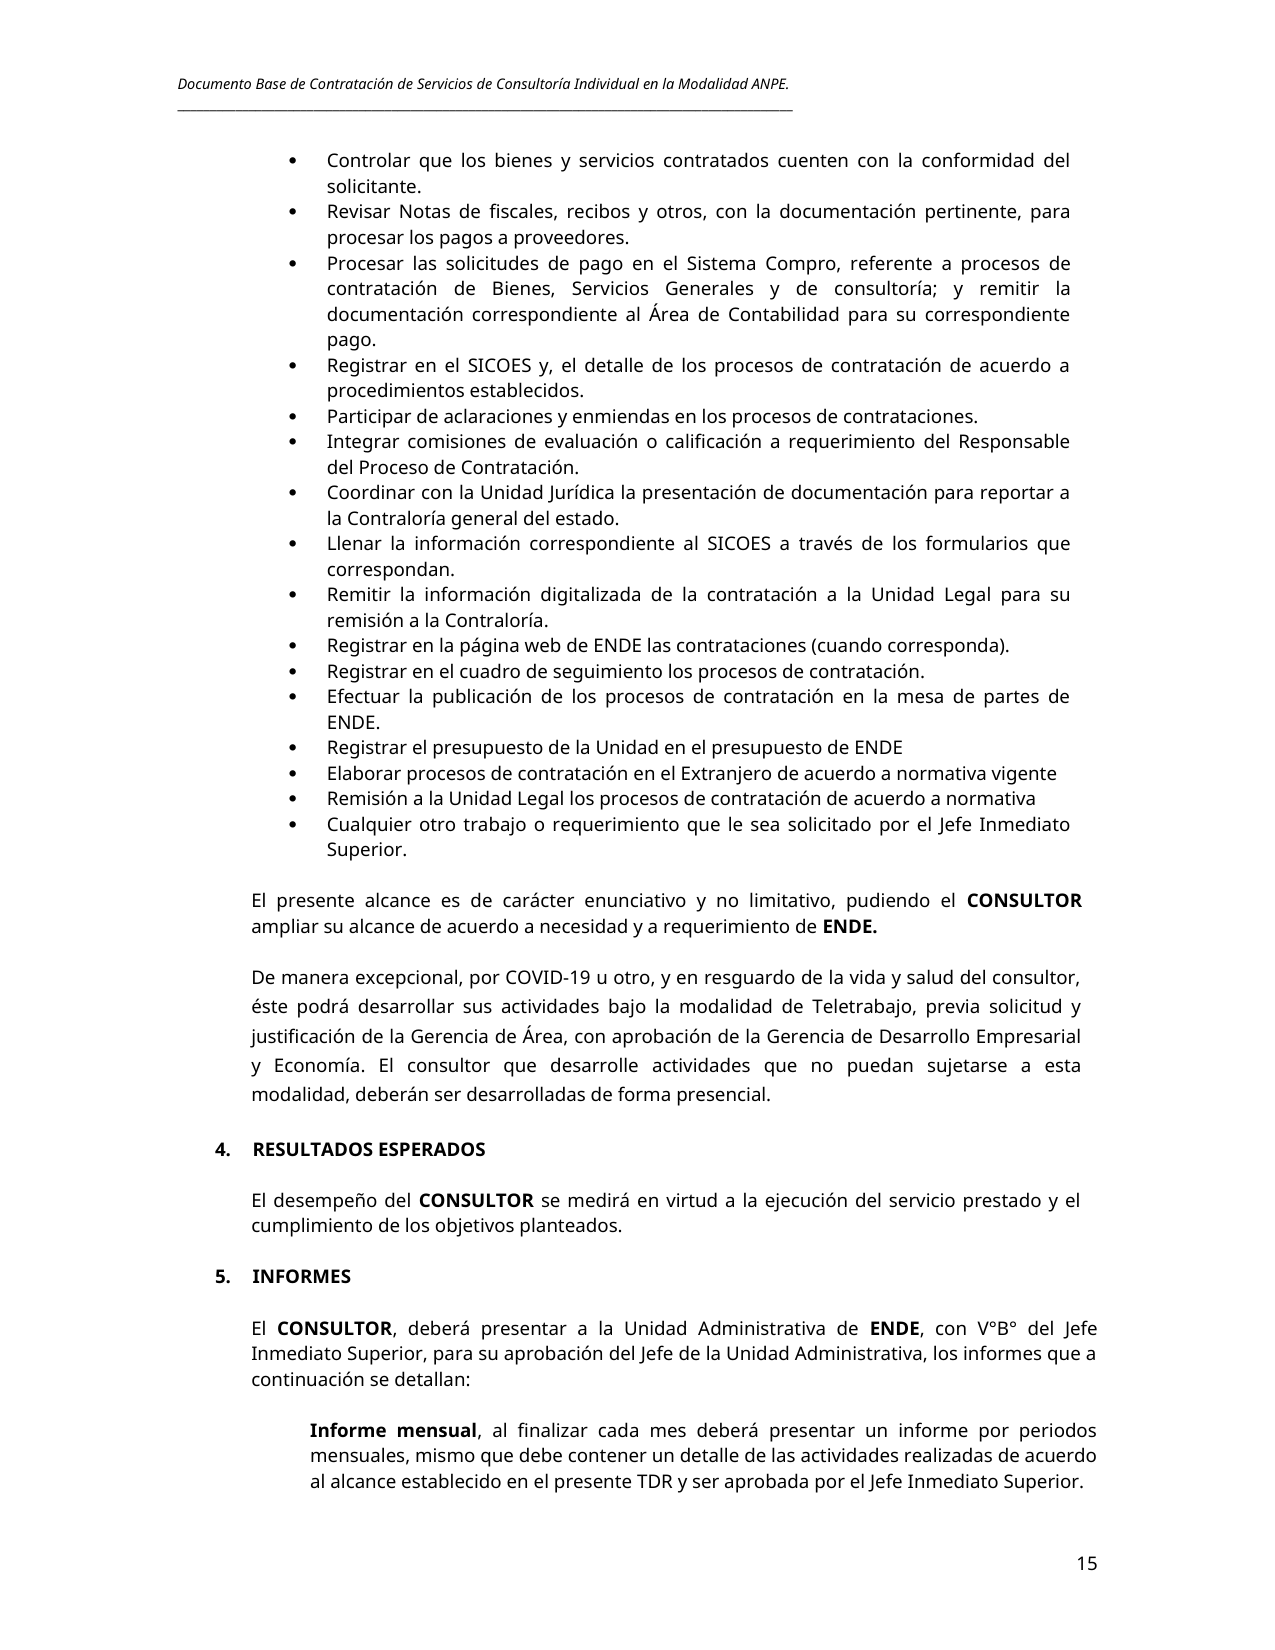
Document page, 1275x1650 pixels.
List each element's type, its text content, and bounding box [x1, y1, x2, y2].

list Llenar la información correspondiente al SICOES a través de los formularios que correspondan. [289, 531, 1071, 582]
text El presente alcance es de carácter enunciativo y no limitativo, pudiendo el CONSULTOR ampliar su alcance de acuerdo a necesidad y a requerimiento de ENDE. [251, 888, 1082, 939]
list Elaborar procesos de contratación en el Extranjero de acuerdo a normativa vigente [289, 760, 1071, 786]
list Remisión a la Unidad Legal los procesos de contratación de acuerdo a normativa [289, 786, 1071, 811]
list Controlar que los bienes y servicios contratados cuenten con la conformidad del solicitante. [289, 148, 1071, 199]
list Registrar en la página web de ENDE las contrataciones (cuando corresponda). [289, 633, 1071, 658]
list Efectuar la publicación de los procesos de contratación en la mesa de partes de ENDE. [289, 684, 1071, 735]
list Registrar en el SICOES y, el detalle de los procesos de contratación de acuerdo a procedimientos establecidos. [289, 352, 1071, 403]
list informes [215, 1264, 1082, 1289]
list Cualquier otro trabajo o requerimiento que le sea solicitado por el Jefe Inmediato Superior. [289, 811, 1071, 862]
text El desempeño del CONSULTOR se medirá en virtud a la ejecución del servicio prestado y el cumplimiento de los objetivos planteados. [251, 1187, 1082, 1238]
list Procesar las solicitudes de pago en el Sistema Compro, referente a procesos de contratación de Bienes, Servicios Generales y de consultoría; y remitir la documentación correspondiente al Área de Contabilidad para su correspondiente pago. [289, 250, 1071, 352]
text De manera excepcional, por COVID-19 u otro, y en resguardo de la vida y salud del consultor, éste podrá desarrollar sus actividades bajo la modalidad de Teletrabajo, previa solicitud y justificación de la Gerencia de Área, con aprobación de la Gerencia de Desarrollo Empresarial y Economía. El consultor que desarrolle actividades que no puedan sujetarse a esta modalidad, deberán ser desarrolladas de forma presencial. [251, 964, 1082, 1107]
text El CONSULTOR, deberá presentar a la Unidad Administrativa de ENDE, con V°B° del Jefe Inmediato Superior, para su aprobación del Jefe de la Unidad Administrativa, los informes que a continuación se detallan: [251, 1315, 1098, 1391]
list Registrar el presupuesto de la Unidad en el presupuesto de ENDE [289, 735, 1071, 760]
list Remitir la información digitalizada de la contratación a la Unidad Legal para su remisión a la Contraloría. [289, 582, 1071, 633]
list Revisar Notas de fiscales, recibos y otros, con la documentación pertinente, para procesar los pagos a proveedores. [289, 199, 1071, 250]
list Integrar comisiones de evaluación o calificación a requerimiento del Responsable del Proceso de Contratación. [289, 428, 1071, 479]
list Participar de aclaraciones y enmiendas en los procesos de contrataciones. [289, 403, 1071, 428]
list Registrar en el cuadro de seguimiento los procesos de contratación. [289, 658, 1071, 684]
list Coordinar con la Unidad Jurídica la presentación de documentación para reportar a la Contraloría general del estado. [289, 479, 1071, 531]
text Informe mensual, al finalizar cada mes deberá presentar un informe por periodos mensuales, mismo que debe contener un detalle de las actividades realizadas de acuerdo al alcance establecido en el presente TDR y ser aprobada por el Jefe Inmediato Superior. [310, 1417, 1098, 1493]
list RESULTADOS ESPERADOS [215, 1136, 1082, 1162]
